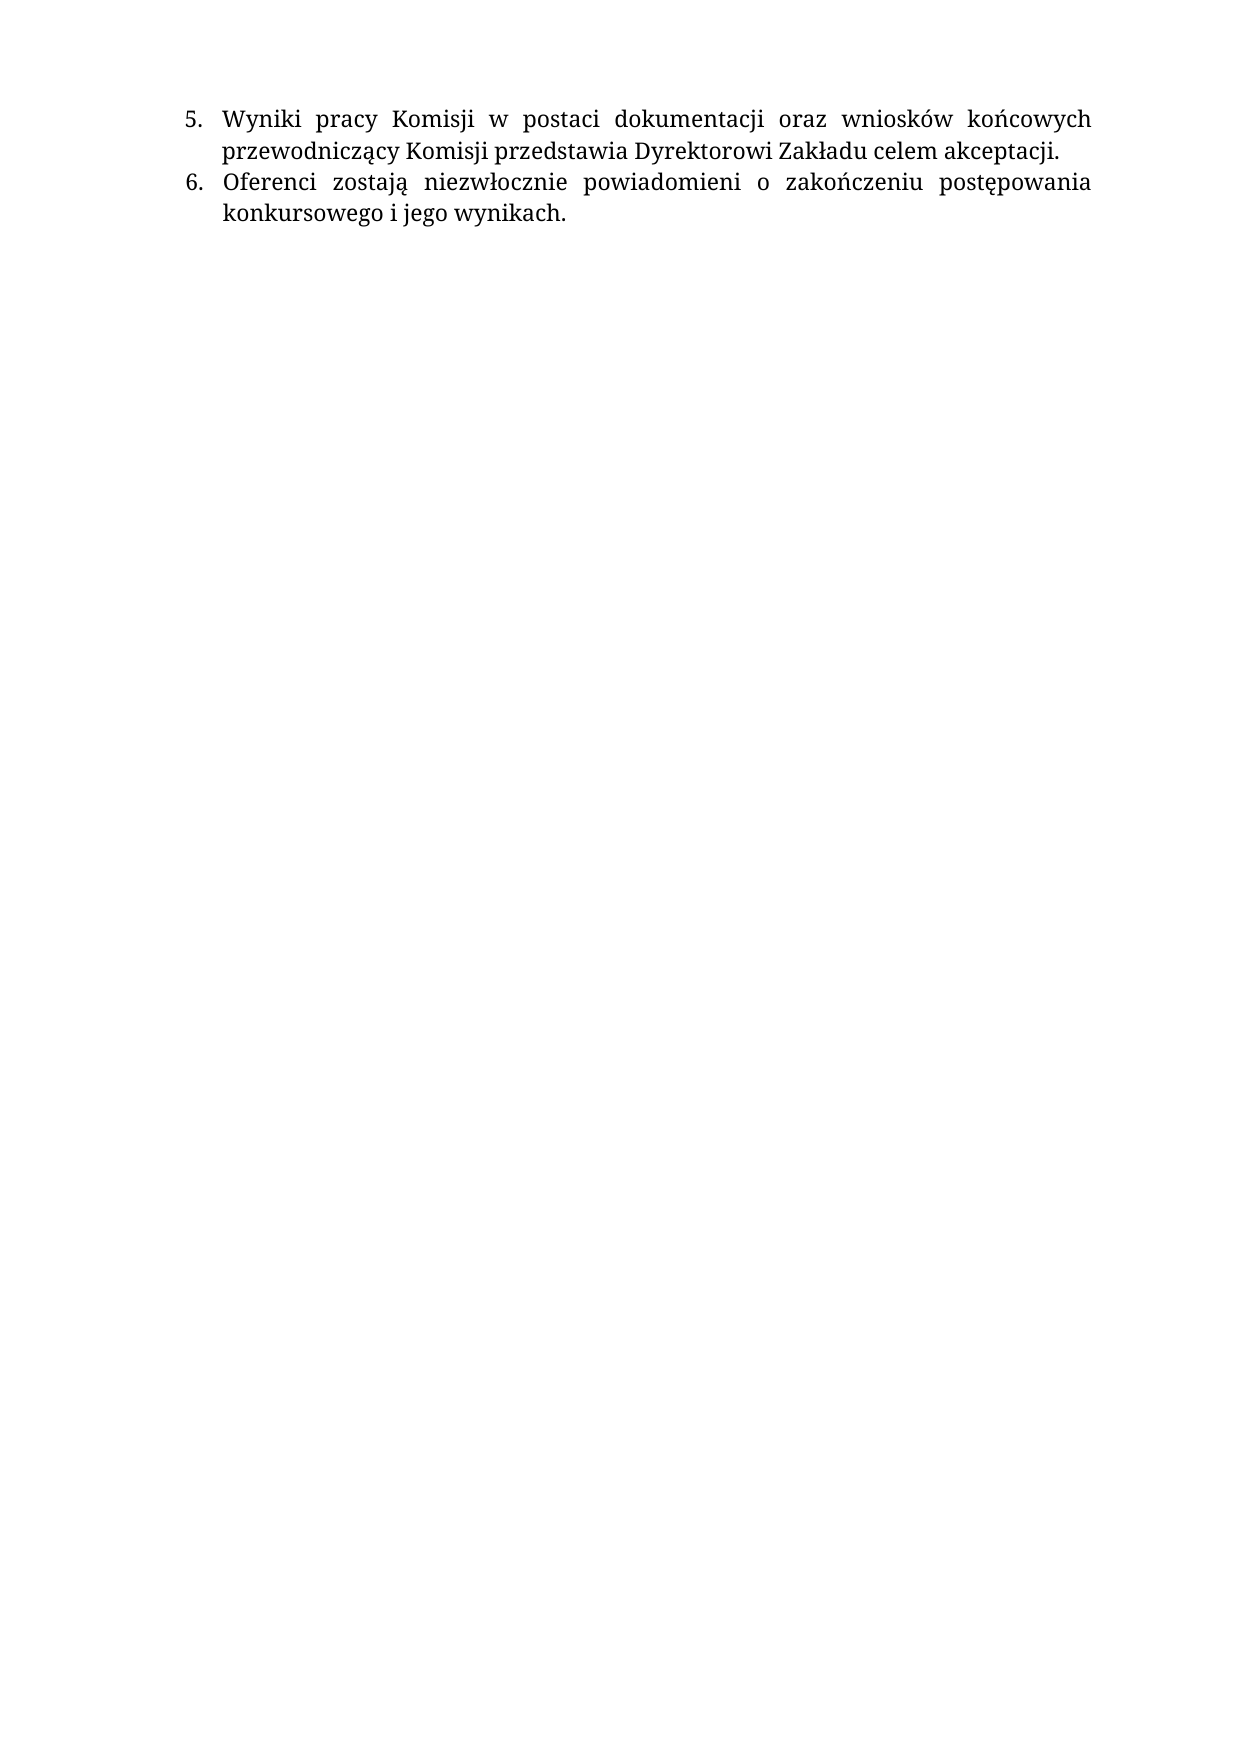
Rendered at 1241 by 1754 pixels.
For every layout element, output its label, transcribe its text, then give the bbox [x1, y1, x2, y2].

list Wyniki pracy Komisji w postaci dokumentacji oraz wniosków końcowych przewodniczący Komisji przedstawia Dyrektorowi Zakładu celem akceptacji. [184, 103, 1092, 166]
list Oferenci zostają niezwłocznie powiadomieni o zakończeniu postępowania konkursowego i jego wynikach. [185, 166, 1092, 228]
